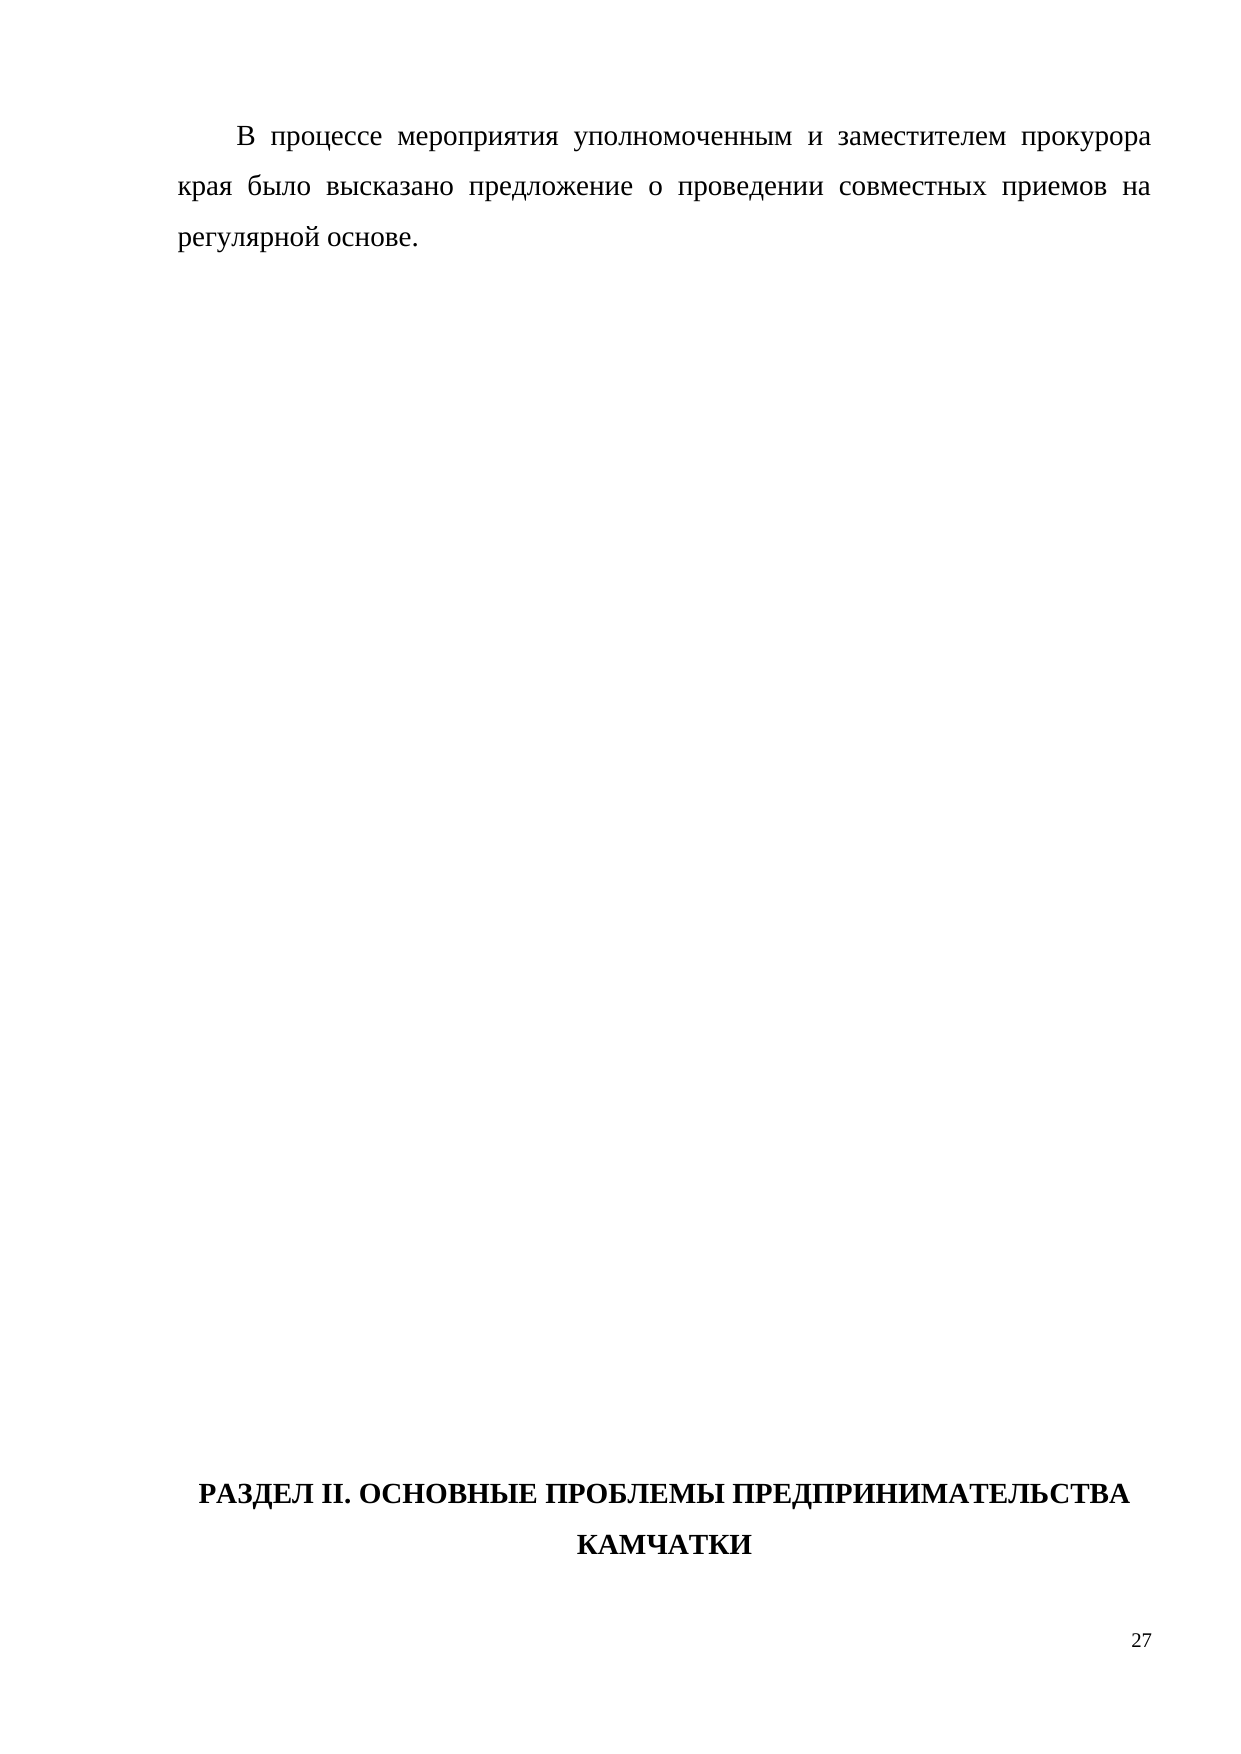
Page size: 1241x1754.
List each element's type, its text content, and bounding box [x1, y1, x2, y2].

text В процессе мероприятия уполномоченным и заместителем прокурора края было высказано предложение о проведении совместных приемов на регулярной основе. [177, 118, 1152, 252]
list РАЗДЕЛ II. ОСНОВНЫЕ ПРОБЛЕМЫ ПРЕДПРИНИМАТЕЛЬСТВА КАМЧАТКИ [177, 1477, 1152, 1560]
